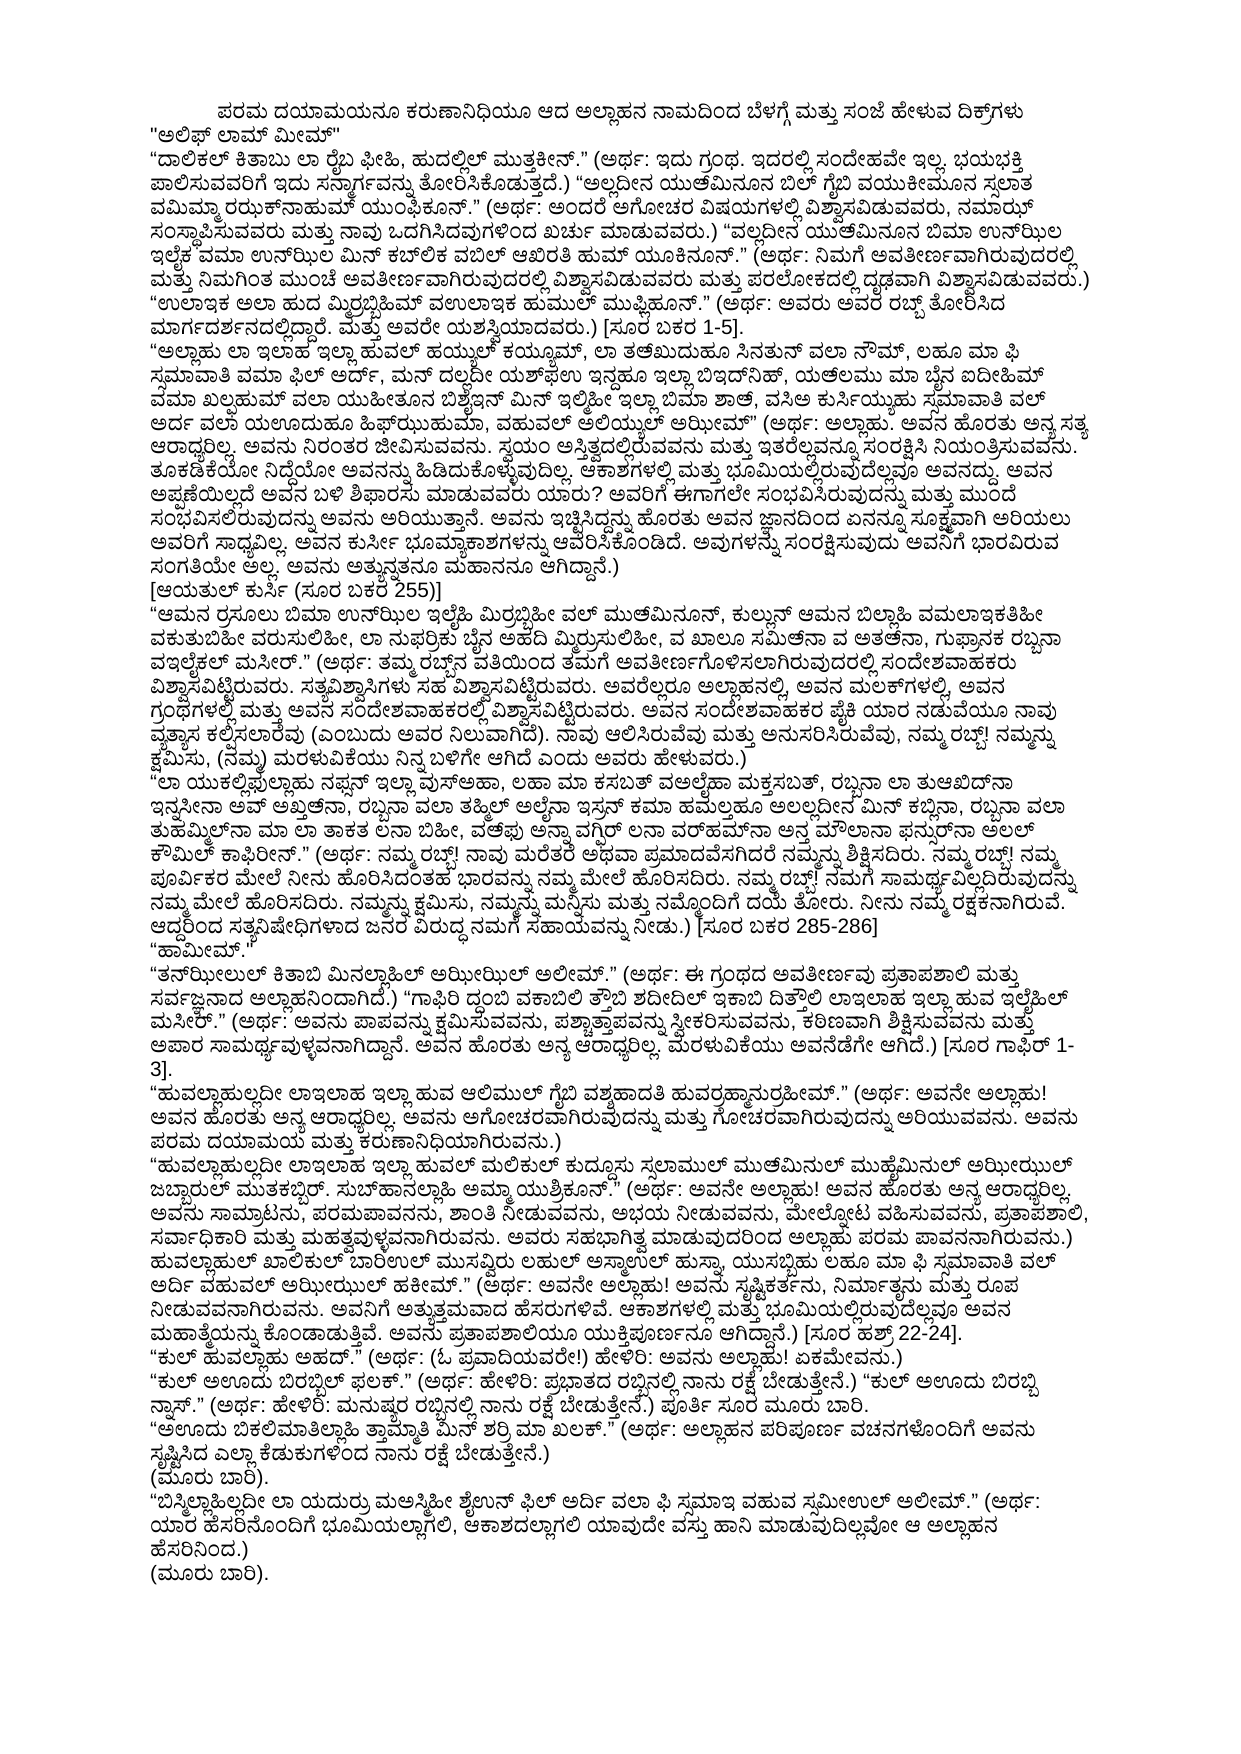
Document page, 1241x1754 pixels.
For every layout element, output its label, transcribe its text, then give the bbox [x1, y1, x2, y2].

text “ಕುಲ್ ಹುವಲ್ಲಾಹು ಅಹದ್.” (ಅರ್ಥ: (ಓ ಪ್ರವಾದಿಯವರೇ!) ಹೇಳಿರಿ: ಅವನು ಅಲ್ಲಾಹು! ಏಕಮೇವನು.) [150, 1345, 1090, 1369]
text “ದಾಲಿಕಲ್ ಕಿತಾಬು ಲಾ ರೈಬ ಫೀಹಿ, ಹುದಲ್ಲಿಲ್ ಮುತ್ತಕೀನ್.” (ಅರ್ಥ: ಇದು ಗ್ರಂಥ. ಇದರಲ್ಲಿ ಸಂದೇಹವೇ ಇಲ್ಲ. ಭಯಭಕ್ತಿ ಪಾಲಿಸುವವರಿಗೆ ಇದು ಸನ್ಮಾರ್ಗವನ್ನು ತೋರಿಸಿಕೊಡುತ್ತದೆ.) “ಅಲ್ಲದೀನ ಯುಅ್‌ಮಿನೂನ ಬಿಲ್ ಗೈಬಿ ವಯುಕೀಮೂನ ಸ್ಸಲಾತ ವಮಿಮ್ಮಾ ರಝಕ್‌ನಾಹುಮ್ ಯುಂಫಿಕೂನ್.” (ಅರ್ಥ: ಅಂದರೆ ಅಗೋಚರ ವಿಷಯಗಳಲ್ಲಿ ವಿಶ್ವಾಸವಿಡುವವರು, ನಮಾಝ್ ಸಂಸ್ಥಾಪಿಸುವವರು ಮತ್ತು ನಾವು ಒದಗಿಸಿದವುಗಳಿಂದ ಖರ್ಚು ಮಾಡುವವರು.) “ವಲ್ಲದೀನ ಯುಅ್‌ಮಿನೂನ ಬಿಮಾ ಉನ್‌ಝಿಲ ಇಲೈಕ ವಮಾ ಉನ್‌ಝಿಲ ಮಿನ್ ಕಬ್‌ಲಿಕ ವಬಿಲ್ ಆಖಿರತಿ ಹುಮ್ ಯೂಕಿನೂನ್.” (ಅರ್ಥ: ನಿಮಗೆ ಅವತೀರ್ಣವಾಗಿರುವುದರಲ್ಲಿ ಮತ್ತು ನಿಮಗಿಂತ ಮುಂಚೆ ಅವತೀರ್ಣವಾಗಿರುವುದರಲ್ಲಿ ವಿಶ್ವಾಸವಿಡುವವರು ಮತ್ತು ಪರಲೋಕದಲ್ಲಿ ದೃಢವಾಗಿ ವಿಶ್ವಾಸವಿಡುವವರು.) “ಉಲಾಇಕ ಅಲಾ ಹುದ ಮ್ಮಿರ್‍ರಬ್ಬಿಹಿಮ್ ವಉಲಾಇಕ ಹುಮುಲ್ ಮುಫ್ಲಿಹೂನ್.” (ಅರ್ಥ: ಅವರು ಅವರ ರಬ್ಬ್ ತೋರಿಸಿದ ಮಾರ್ಗದರ್ಶನದಲ್ಲಿದ್ದಾರೆ. ಮತ್ತು ಅವರೇ ಯಶಸ್ವಿಯಾದವರು.) [ಸೂರ ಬಕರ 1-5]. [150, 147, 1090, 338]
text “ಬಿಸ್ಮಿಲ್ಲಾಹಿಲ್ಲದೀ ಲಾ ಯದುರ್‍ರು ಮಅಸ್ಮಿಹೀ ಶೈಉನ್ ಫಿಲ್ ಅರ್ದಿ ವಲಾ ಫಿ ಸ್ಸಮಾಇ ವಹುವ ಸ್ಸಮೀಉಲ್ ಅಲೀಮ್.” (ಅರ್ಥ: ಯಾರ ಹೆಸರಿನೊಂದಿಗೆ ಭೂಮಿಯಲ್ಲಾಗಲಿ, ಆಕಾಶದಲ್ಲಾಗಲಿ ಯಾವುದೇ ವಸ್ತು ಹಾನಿ ಮಾಡುವುದಿಲ್ಲವೋ ಆ ಅಲ್ಲಾಹನ ಹೆಸರಿನಿಂದ.) [150, 1488, 1090, 1560]
text “ಅಲ್ಲಾಹು ಲಾ ಇಲಾಹ ಇಲ್ಲಾ ಹುವಲ್ ಹಯ್ಯುಲ್ ಕಯ್ಯೂಮ್, ಲಾ ತಅ್‌ಖುದುಹೂ ಸಿನತುನ್ ವಲಾ ನೌಮ್, ಲಹೂ ಮಾ ಫಿ ಸ್ಸಮಾವಾತಿ ವಮಾ ಫಿಲ್ ಅರ್ದ್, ಮನ್ ದಲ್ಲದೀ ಯಶ್‍ಫಉ ಇನ್ದಹೂ ಇಲ್ಲಾ ಬಿಇದ್‍ನಿಹ್, ಯಅ್‌ಲಮು ಮಾ ಬೈನ ಐದೀಹಿಮ್ ವಮಾ ಖಲ್ಫಹುಮ್ ವಲಾ ಯುಹೀತೂನ ಬಿಶೈಇನ್ ಮಿನ್ ಇಲ್ಮಿಹೀ ಇಲ್ಲಾ ಬಿಮಾ ಶಾಅ್‌, ವಸಿಅ ಕುರ್ಸಿಯ್ಯುಹು ಸ್ಸಮಾವಾತಿ ವಲ್ ಅರ್ದ ವಲಾ ಯಊದುಹೂ ಹಿಫ್‌ಝುಹುಮಾ, ವಹುವಲ್ ಅಲಿಯ್ಯುಲ್ ಅಝೀಮ್” (ಅರ್ಥ: ಅಲ್ಲಾಹು. ಅವನ ಹೊರತು ಅನ್ಯ ಸತ್ಯ ಆರಾಧ್ಯರಿಲ್ಲ. ಅವನು ನಿರಂತರ ಜೀವಿಸುವವನು. ಸ್ವಯಂ ಅಸ್ತಿತ್ವದಲ್ಲಿರುವವನು ಮತ್ತು ಇತರೆಲ್ಲವನ್ನೂ ಸಂರಕ್ಷಿಸಿ ನಿಯಂತ್ರಿಸುವವನು. ತೂಕಡಿಕೆಯೋ ನಿದ್ದೆಯೋ ಅವನನ್ನು ಹಿಡಿದುಕೊಳ್ಳುವುದಿಲ್ಲ. ಆಕಾಶಗಳಲ್ಲಿ ಮತ್ತು ಭೂಮಿಯಲ್ಲಿರುವುದೆಲ್ಲವೂ ಅವನದ್ದು. ಅವನ ಅಪ್ಪಣೆಯಿಲ್ಲದೆ ಅವನ ಬಳಿ ಶಿಫಾರಸು ಮಾಡುವವರು ಯಾರು? ಅವರಿಗೆ ಈಗಾಗಲೇ ಸಂಭವಿಸಿರುವುದನ್ನು ಮತ್ತು ಮುಂದೆ ಸಂಭವಿಸಲಿರುವುದನ್ನು ಅವನು ಅರಿಯುತ್ತಾನೆ. ಅವನು ಇಚ್ಛಿಸಿದ್ದನ್ನು ಹೊರತು ಅವನ ಜ್ಞಾನದಿಂದ ಏನನ್ನೂ ಸೂಕ್ಷ್ಮವಾಗಿ ಅರಿಯಲು ಅವರಿಗೆ ಸಾಧ್ಯವಿಲ್ಲ. ಅವನ ಕುರ್ಸೀ ಭೂಮ್ಯಾಕಾಶಗಳನ್ನು ಆವರಿಸಿಕೊಂಡಿದೆ. ಅವುಗಳನ್ನು ಸಂರಕ್ಷಿಸುವುದು ಅವನಿಗೆ ಭಾರವಿರುವ ಸಂಗತಿಯೇ ಅಲ್ಲ. ಅವನು ಅತ್ಯುನ್ನತನೂ ಮಹಾನನೂ ಆಗಿದ್ದಾನೆ.) [150, 338, 1090, 578]
text [ಆಯತುಲ್ ಕುರ್ಸಿ (ಸೂರ ಬಕರ 255)] [150, 578, 1090, 602]
text “ಹಾಮೀಮ್." [150, 937, 1090, 961]
text "ಅಲಿಫ್ ಲಾಮ್ ಮೀಮ್" [150, 123, 1090, 147]
text “ತನ್‌ಝೀಲುಲ್ ಕಿತಾಬಿ ಮಿನಲ್ಲಾಹಿಲ್ ಅಝೀಝಿಲ್ ಅಲೀಮ್.” (ಅರ್ಥ: ಈ ಗ್ರಂಥದ ಅವತೀರ್ಣವು ಪ್ರತಾಪಶಾಲಿ ಮತ್ತು ಸರ್ವಜ್ಞನಾದ ಅಲ್ಲಾಹನಿಂದಾಗಿದೆ.) “ಗಾಫಿರಿ ದ್ದಂಬಿ ವಕಾಬಿಲಿ ತ್ತೌಬಿ ಶದೀದಿಲ್ ಇಕಾಬಿ ದಿತ್ತೌಲಿ ಲಾಇಲಾಹ ಇಲ್ಲಾ ಹುವ ಇಲೈಹಿಲ್ ಮಸೀರ್.” (ಅರ್ಥ: ಅವನು ಪಾಪವನ್ನು ಕ್ಷಮಿಸುವವನು, ಪಶ್ಚಾತ್ತಾಪವನ್ನು ಸ್ವೀಕರಿಸುವವನು, ಕಠಿಣವಾಗಿ ಶಿಕ್ಷಿಸುವವನು ಮತ್ತು ಅಪಾರ ಸಾಮರ್ಥ್ಯವುಳ್ಳವನಾಗಿದ್ದಾನೆ. ಅವನ ಹೊರತು ಅನ್ಯ ಆರಾಧ್ಯರಿಲ್ಲ. ಮರಳುವಿಕೆಯು ಅವನೆಡೆಗೇ ಆಗಿದೆ.) [ಸೂರ ಗಾಫಿರ್ 1-3]. [150, 961, 1090, 1081]
text (ಮೂರು ಬಾರಿ). [150, 1560, 1090, 1584]
text “ಹುವಲ್ಲಾಹುಲ್ಲದೀ ಲಾಇಲಾಹ ಇಲ್ಲಾ ಹುವ ಆಲಿಮುಲ್ ಗೈಬಿ ವಶ್ಶಹಾದತಿ ಹುವರ್‍ರಹ್ಮಾನುರ್ರಹೀಮ್.” (ಅರ್ಥ: ಅವನೇ ಅಲ್ಲಾಹು! ಅವನ ಹೊರತು ಅನ್ಯ ಆರಾಧ್ಯರಿಲ್ಲ. ಅವನು ಅಗೋಚರವಾಗಿರುವುದನ್ನು ಮತ್ತು ಗೋಚರವಾಗಿರುವುದನ್ನು ಅರಿಯುವವನು. ಅವನು ಪರಮ ದಯಾಮಯ ಮತ್ತು ಕರುಣಾನಿಧಿಯಾಗಿರುವನು.) [150, 1081, 1090, 1153]
text “ಅಊದು ಬಿಕಲಿಮಾತಿಲ್ಲಾಹಿ ತ್ತಾಮ್ಮಾತಿ ಮಿನ್ ಶರ್‍ರಿ ಮಾ ಖಲಕ್.” (ಅರ್ಥ: ಅಲ್ಲಾಹನ ಪರಿಪೂರ್ಣ ವಚನಗಳೊಂದಿಗೆ ಅವನು ಸೃಷ್ಟಿಸಿದ ಎಲ್ಲಾ ಕೆಡುಕುಗಳಿಂದ ನಾನು ರಕ್ಷೆ ಬೇಡುತ್ತೇನೆ.) [150, 1417, 1090, 1464]
text “ಹುವಲ್ಲಾಹುಲ್ಲದೀ ಲಾಇಲಾಹ ಇಲ್ಲಾ ಹುವಲ್ ಮಲಿಕುಲ್ ಕುದ್ದೂಸು ಸ್ಸಲಾಮುಲ್ ಮುಅ್‌ಮಿನುಲ್ ಮುಹೈಮಿನುಲ್ ಅಝೀಝುಲ್ ಜಬ್ಬಾರುಲ್ ಮುತಕಬ್ಬಿರ್. ಸುಬ್‌ಹಾನಲ್ಲಾಹಿ ಅಮ್ಮಾ ಯುಶ್ರಿಕೂನ್.” (ಅರ್ಥ: ಅವನೇ ಅಲ್ಲಾಹು! ಅವನ ಹೊರತು ಅನ್ಯ ಆರಾಧ್ಯರಿಲ್ಲ. ಅವನು ಸಾಮ್ರಾಟನು, ಪರಮಪಾವನನು, ಶಾಂತಿ ನೀಡುವವನು, ಅಭಯ ನೀಡುವವನು, ಮೇಲ್ನೋಟ ವಹಿಸುವವನು, ಪ್ರತಾಪಶಾಲಿ, ಸರ್ವಾಧಿಕಾರಿ ಮತ್ತು ಮಹತ್ವವುಳ್ಳವನಾಗಿರುವನು. ಅವರು ಸಹಭಾಗಿತ್ವ ಮಾಡುವುದರಿಂದ ಅಲ್ಲಾಹು ಪರಮ ಪಾವನನಾಗಿರುವನು.) ಹುವಲ್ಲಾಹುಲ್ ಖಾಲಿಕುಲ್ ಬಾರಿಉಲ್ ಮುಸವ್ವಿರು ಲಹುಲ್ ಅಸ್ಮಾಉಲ್ ಹುಸ್ನಾ, ಯುಸಬ್ಬಿಹು ಲಹೂ ಮಾ ಫಿ ಸ್ಸಮಾವಾತಿ ವಲ್ ಅರ್ದಿ ವಹುವಲ್ ಅಝೀಝುಲ್ ಹಕೀಮ್.” (ಅರ್ಥ: ಅವನೇ ಅಲ್ಲಾಹು! ಅವನು ಸೃಷ್ಟಿಕರ್ತನು, ನಿರ್ಮಾತೃನು ಮತ್ತು ರೂಪ ನೀಡುವವನಾಗಿರುವನು. ಅವನಿಗೆ ಅತ್ಯುತ್ತಮವಾದ ಹೆಸರುಗಳಿವೆ. ಆಕಾಶಗಳಲ್ಲಿ ಮತ್ತು ಭೂಮಿಯಲ್ಲಿರುವುದೆಲ್ಲವೂ ಅವನ ಮಹಾತ್ಮೆಯನ್ನು ಕೊಂಡಾಡುತ್ತಿವೆ. ಅವನು ಪ್ರತಾಪಶಾಲಿಯೂ ಯುಕ್ತಿಪೂರ್ಣನೂ ಆಗಿದ್ದಾನೆ.) [ಸೂರ ಹಶ್ರ್ 22-24]. [150, 1153, 1090, 1345]
text “ಕುಲ್ ಅಊದು ಬಿರಬ್ಬಿಲ್ ಫಲಕ್.” (ಅರ್ಥ: ಹೇಳಿರಿ: ಪ್ರಭಾತದ ರಬ್ಬಿನಲ್ಲಿ ನಾನು ರಕ್ಷೆ ಬೇಡುತ್ತೇನೆ.) “ಕುಲ್ ಅಊದು ಬಿರಬ್ಬಿ ನ್ನಾಸ್.” (ಅರ್ಥ: ಹೇಳಿರಿ: ಮನುಷ್ಯರ ರಬ್ಬಿನಲ್ಲಿ ನಾನು ರಕ್ಷೆ ಬೇಡುತ್ತೇನೆ.) ಪೂರ್ತಿ ಸೂರ ಮೂರು ಬಾರಿ. [150, 1369, 1090, 1417]
text ಪರಮ ದಯಾಮಯನೂ ಕರುಣಾನಿಧಿಯೂ ಆದ ಅಲ್ಲಾಹನ ನಾಮದಿಂದ ಬೆಳಗ್ಗೆ ಮತ್ತು ಸಂಜೆ ಹೇಳುವ ದಿಕ್ರ್‌ಗಳು [150, 99, 1090, 123]
text “ಆಮನ ರ್‍ರಸೂಲು ಬಿಮಾ ಉನ್‌ಝಿಲ ಇಲೈಹಿ ಮಿರ್‍ರಬ್ಬಿಹೀ ವಲ್ ಮುಅ್‌ಮಿನೂನ್, ಕುಲ್ಲುನ್ ಆಮನ ಬಿಲ್ಲಾಹಿ ವಮಲಾಇಕತಿಹೀ ವಕುತುಬಿಹೀ ವರುಸುಲಿಹೀ, ಲಾ ನುಫರ್‍ರಿಕು ಬೈನ ಅಹದಿ ಮ್ಮಿರ್‍ರುಸುಲಿಹೀ, ವ ಖಾಲೂ ಸಮಿಅ್‌ನಾ ವ ಅತಅ್‌ನಾ, ಗುಫ್ರಾನಕ ರಬ್ಬನಾ ವಇಲೈಕಲ್ ಮಸೀರ್.” (ಅರ್ಥ: ತಮ್ಮ ರಬ್ಬ್‌ನ ವತಿಯಿಂದ ತಮಗೆ ಅವತೀರ್ಣಗೊಳಿಸಲಾಗಿರುವುದರಲ್ಲಿ ಸಂದೇಶವಾಹಕರು ವಿಶ್ವಾಸವಿಟ್ಟಿರುವರು. ಸತ್ಯವಿಶ್ವಾಸಿಗಳು ಸಹ ವಿಶ್ವಾಸವಿಟ್ಟಿರುವರು. ಅವರೆಲ್ಲರೂ ಅಲ್ಲಾಹನಲ್ಲಿ, ಅವನ ಮಲಕ್‌ಗಳಲ್ಲಿ, ಅವನ ಗ್ರಂಥಗಳಲ್ಲಿ ಮತ್ತು ಅವನ ಸಂದೇಶವಾಹಕರಲ್ಲಿ ವಿಶ್ವಾಸವಿಟ್ಟಿರುವರು. ಅವನ ಸಂದೇಶವಾಹಕರ ಪೈಕಿ ಯಾರ ನಡುವೆಯೂ ನಾವು ವ್ಯತ್ಯಾಸ ಕಲ್ಪಿಸಲಾರೆವು (ಎಂಬುದು ಅವರ ನಿಲುವಾಗಿದೆ). ನಾವು ಆಲಿಸಿರುವೆವು ಮತ್ತು ಅನುಸರಿಸಿರುವೆವು, ನಮ್ಮ ರಬ್ಬ್! ನಮ್ಮನ್ನು ಕ್ಷಮಿಸು, (ನಮ್ಮ) ಮರಳುವಿಕೆಯು ನಿನ್ನ ಬಳಿಗೇ ಆಗಿದೆ ಎಂದು ಅವರು ಹೇಳುವರು.) [150, 602, 1090, 770]
text (ಮೂರು ಬಾರಿ). [150, 1464, 1090, 1488]
text “ಲಾ ಯುಕಲ್ಲಿಫುಲ್ಲಾಹು ನಫ್ಸನ್ ಇಲ್ಲಾ ವುಸ್ಅಹಾ, ಲಹಾ ಮಾ ಕಸಬತ್ ವಅಲೈಹಾ ಮಕ್ತಸಬತ್, ರಬ್ಬನಾ ಲಾ ತುಆಖಿದ್‍ನಾ ಇನ್ನಸೀನಾ ಅವ್ ಅಖ್ತಅ್‌ನಾ, ರಬ್ಬನಾ ವಲಾ ತಹ್ಮಿಲ್ ಅಲೈನಾ ಇಸ್ರನ್ ಕಮಾ ಹಮಲ್ತಹೂ ಅಲಲ್ಲದೀನ ಮಿನ್ ಕಬ್ಲಿನಾ, ರಬ್ಬನಾ ವಲಾ ತುಹಮ್ಮಿಲ್‍ನಾ ಮಾ ಲಾ ತಾಕತ ಲನಾ ಬಿಹೀ, ವಅ್‌ಫು ಅನ್ನಾ ವಗ್ಫಿರ್ ಲನಾ ವರ್‌ಹಮ್‍ನಾ ಅನ್ತ ಮೌಲಾನಾ ಫನ್ಸುರ್‌ನಾ ಅಲಲ್ ಕೌಮಿಲ್ ಕಾಫಿರೀನ್.” (ಅರ್ಥ: ನಮ್ಮ ರಬ್ಬ್! ನಾವು ಮರೆತರೆ ಅಥವಾ ಪ್ರಮಾದವೆಸಗಿದರೆ ನಮ್ಮನ್ನು ಶಿಕ್ಷಿಸದಿರು. ನಮ್ಮ ರಬ್ಬ್! ನಮ್ಮ ಪೂರ್ವಿಕರ ಮೇಲೆ ನೀನು ಹೊರಿಸಿದಂತಹ ಭಾರವನ್ನು ನಮ್ಮ ಮೇಲೆ ಹೊರಿಸದಿರು. ನಮ್ಮ ರಬ್ಬ್! ನಮಗೆ ಸಾಮರ್ಥ್ಯವಿಲ್ಲದಿರುವುದನ್ನು ನಮ್ಮ ಮೇಲೆ ಹೊರಿಸದಿರು. ನಮ್ಮನ್ನು ಕ್ಷಮಿಸು, ನಮ್ಮನ್ನು ಮನ್ನಿಸು ಮತ್ತು ನಮ್ಮೊಂದಿಗೆ ದಯೆ ತೋರು. ನೀನು ನಮ್ಮ ರಕ್ಷಕನಾಗಿರುವೆ. ಆದ್ದರಿಂದ ಸತ್ಯನಿಷೇಧಿಗಳಾದ ಜನರ ವಿರುದ್ಧ ನಮಗೆ ಸಹಾಯವನ್ನು ನೀಡು.) [ಸೂರ ಬಕರ 285-286] [150, 770, 1090, 937]
